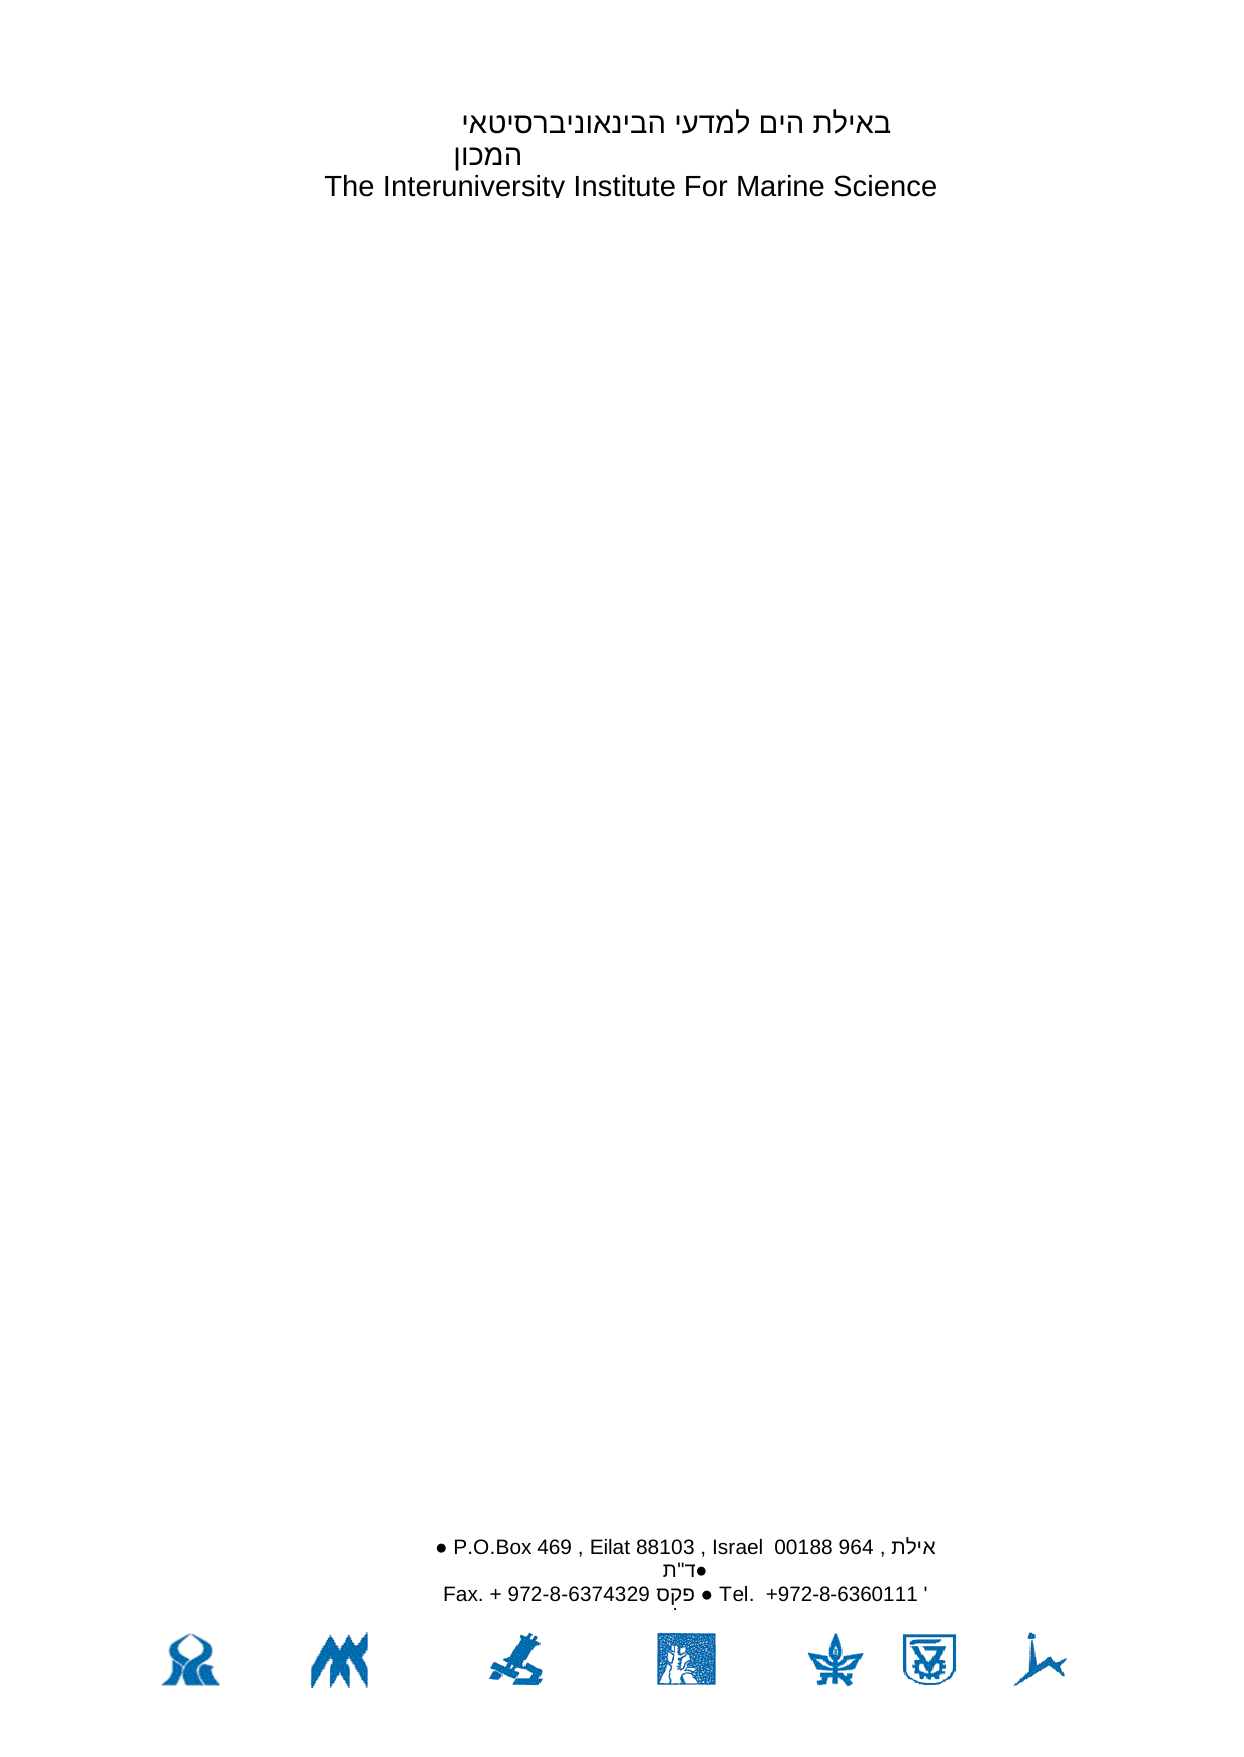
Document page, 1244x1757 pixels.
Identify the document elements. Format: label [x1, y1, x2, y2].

picture [900, 1631, 961, 1688]
picture [160, 1631, 220, 1688]
picture [1012, 1631, 1073, 1688]
picture [656, 1631, 717, 1688]
picture [806, 1631, 867, 1688]
picture [310, 1631, 370, 1688]
picture [487, 1631, 548, 1688]
